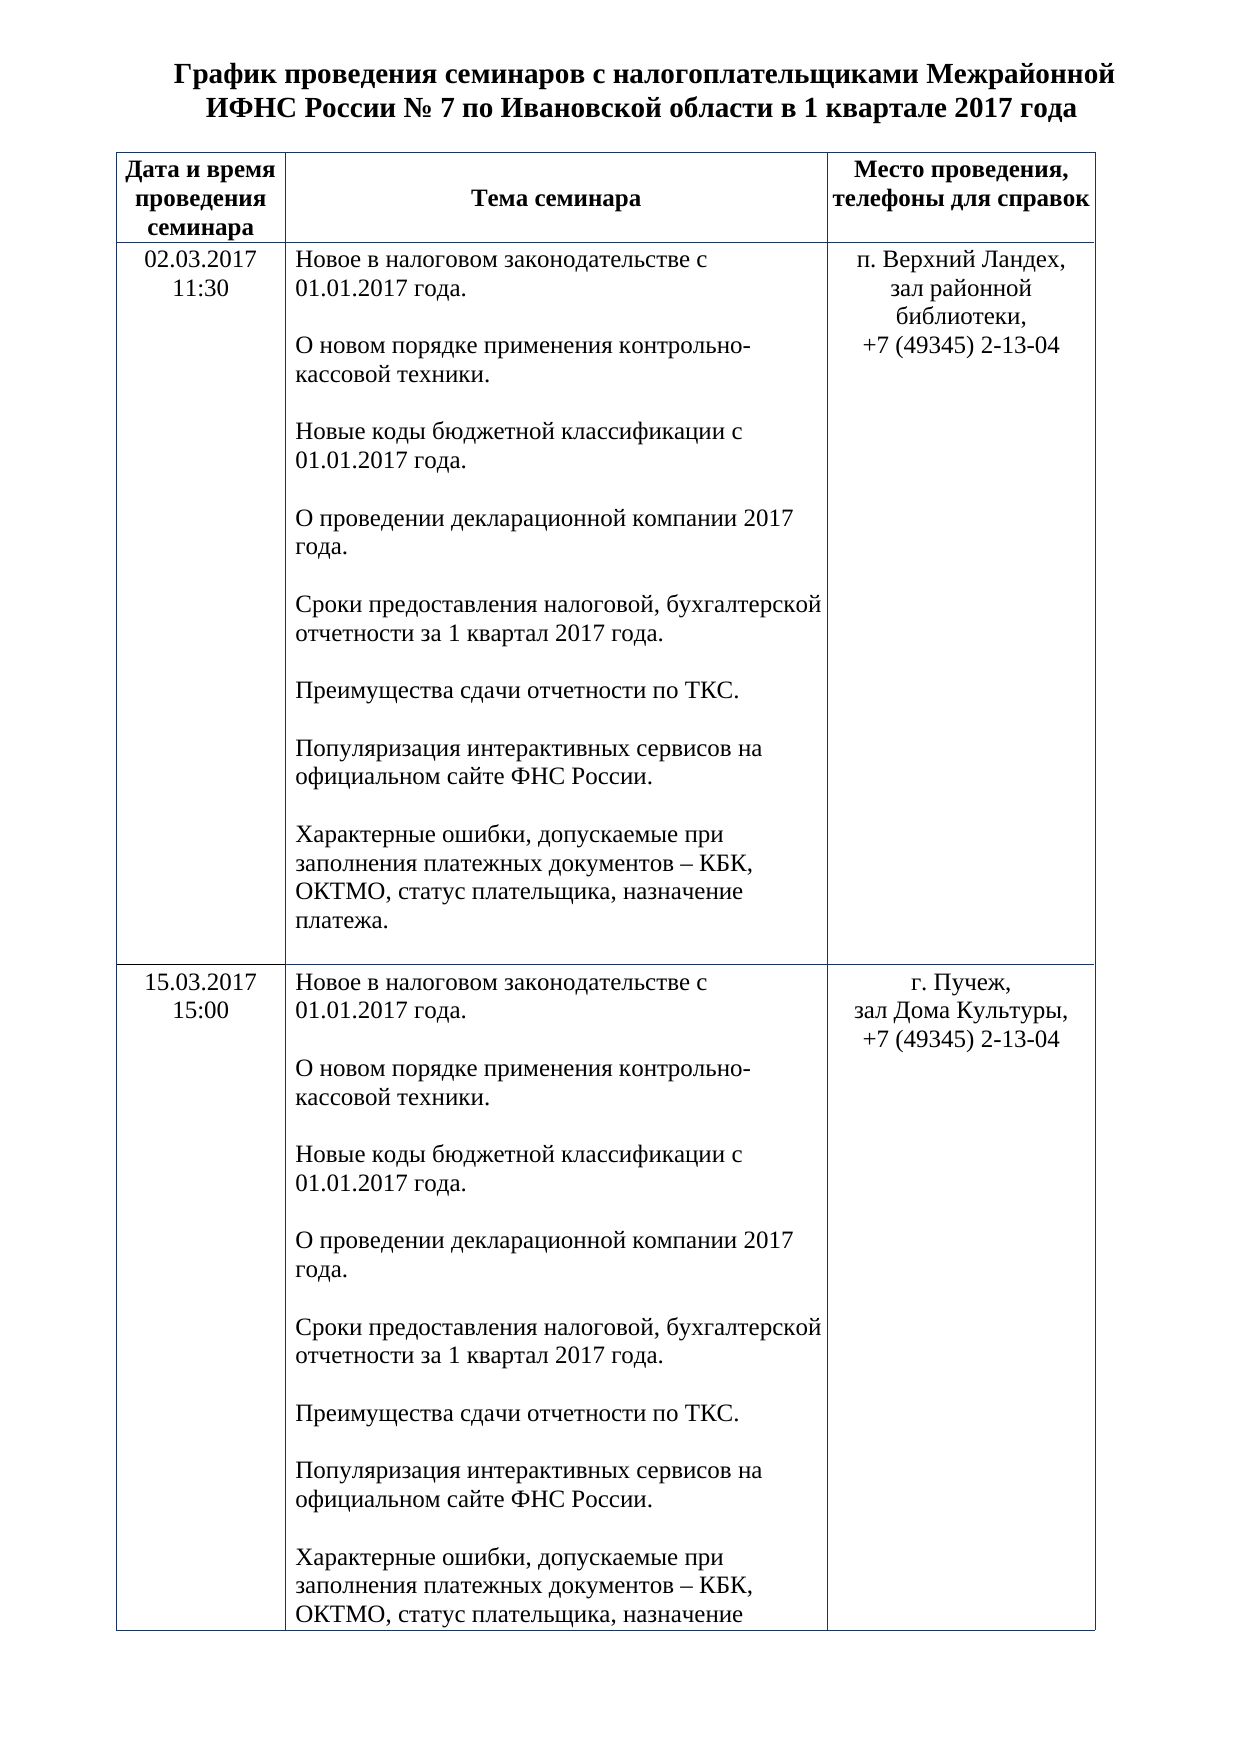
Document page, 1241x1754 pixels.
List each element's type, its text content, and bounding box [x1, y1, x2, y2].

table_cell 02.03.2017 11:30 [117, 243, 285, 964]
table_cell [828, 964, 1095, 1630]
table_header Место проведения, телефоны для справок [828, 153, 1095, 242]
table_cell 15.03.2017 15:00 [117, 965, 285, 1630]
table_cell п. Верхний Ландех, зал районной библиотеки, +7 (49345) 2-13-04 [828, 242, 1095, 964]
table_header Тема семинара [286, 153, 827, 242]
text График проведения семинаров с налогоплательщиками Межрайонной ИФНС России № 7 по Ивановской области в 1 квартале 2017 года [131, 56, 1152, 123]
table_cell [286, 965, 827, 1630]
table_header Дата и время проведения семинара [117, 153, 285, 242]
